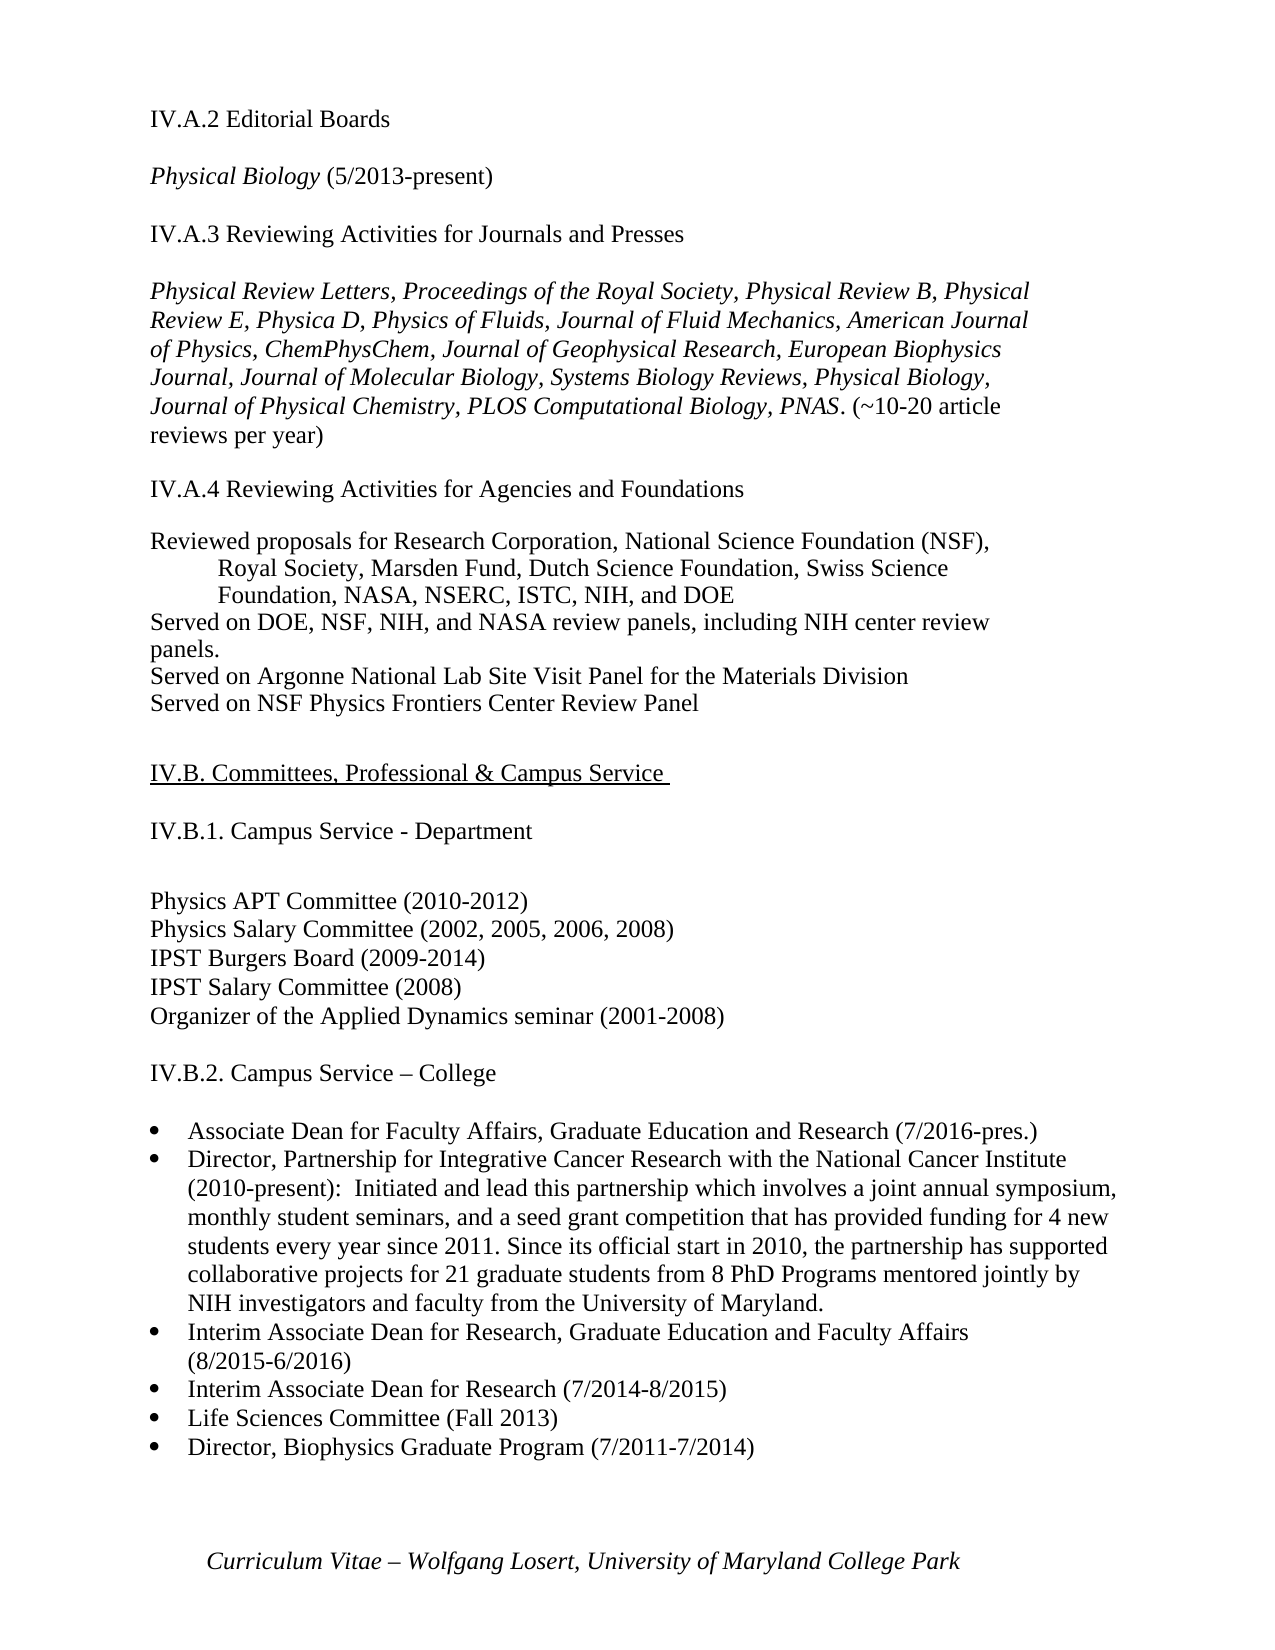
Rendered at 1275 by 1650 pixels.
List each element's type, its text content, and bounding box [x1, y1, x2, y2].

text Physics APT Committee (2010-2012) [150, 886, 1050, 914]
text Reviewed proposals for Research Corporation, National Science Foundation (NSF), Royal Society, Marsden Fund, Dutch Science Foundation, Swiss Science Foundation, NASA, NSERC, ISTC, NIH, and DOE [150, 527, 1050, 609]
list Associate Dean for Faculty Affairs, Graduate Education and Research (7/2016-pres.) [150, 1116, 1050, 1144]
text IV.A.2 Editorial Boards [150, 104, 1050, 132]
text IV.A.4 Reviewing Activities for Agencies and Foundations [150, 474, 1050, 502]
text Organizer of the Applied Dynamics seminar (2001-2008) [150, 1001, 1050, 1029]
list Interim Associate Dean for Research (7/2014-8/2015) [150, 1374, 1050, 1403]
text Physical Review Letters, Proceedings of the Royal Society, Physical Review B, Physical Review E, Physica D, Physics of Fluids, Journal of Fluid Mechanics, American Journal of Physics, ChemPhysChem, Journal of Geophysical Research, European Biophysics Journal, Journal of Molecular Biology, Systems Biology Reviews, Physical Biology, Journal of Physical Chemistry, PLOS Computational Biology, PNAS. (~10-20 article reviews per year) [150, 276, 1050, 449]
text Physics Salary Committee (2002, 2005, 2006, 2008) [150, 914, 1050, 943]
text IV.B.1. Campus Service - Department [150, 816, 1050, 844]
text Physical Biology (5/2013-present) [150, 161, 1050, 190]
text IV.B. Committees, Professional & Campus Service [150, 758, 1125, 787]
text Served on NSF Physics Frontiers Center Review Panel [150, 690, 1050, 717]
list Director, Partnership for Integrative Cancer Research with the National Cancer Institute (2010-present): Initiated and lead this partnership which involves a joint annual symposium, monthly student seminars, and a seed grant competition that has provided funding for 4 new students every year since 2011. Since its official start in 2010, the partnership has supported collaborative projects for 21 graduate students from 8 PhD Programs mentored jointly by NIH investigators and faculty from the University of Maryland. [150, 1144, 1125, 1317]
text Served on DOE, NSF, NIH, and NASA review panels, including NIH center review panels. [150, 609, 1050, 663]
list Interim Associate Dean for Research, Graduate Education and Faculty Affairs (8/2015-6/2016) [150, 1317, 1050, 1374]
text IPST Salary Committee (2008) [150, 972, 1050, 1001]
list Director, Biophysics Graduate Program (7/2011-7/2014) [150, 1432, 1050, 1461]
text IV.A.3 Reviewing Activities for Journals and Presses [150, 219, 1050, 247]
text IPST Burgers Board (2009-2014) [150, 943, 1050, 972]
text IV.B.2. Campus Service – College [150, 1058, 1125, 1087]
text Served on Argonne National Lab Site Visit Panel for the Materials Division [150, 663, 1050, 690]
list Life Sciences Committee (Fall 2013) [150, 1403, 1050, 1432]
